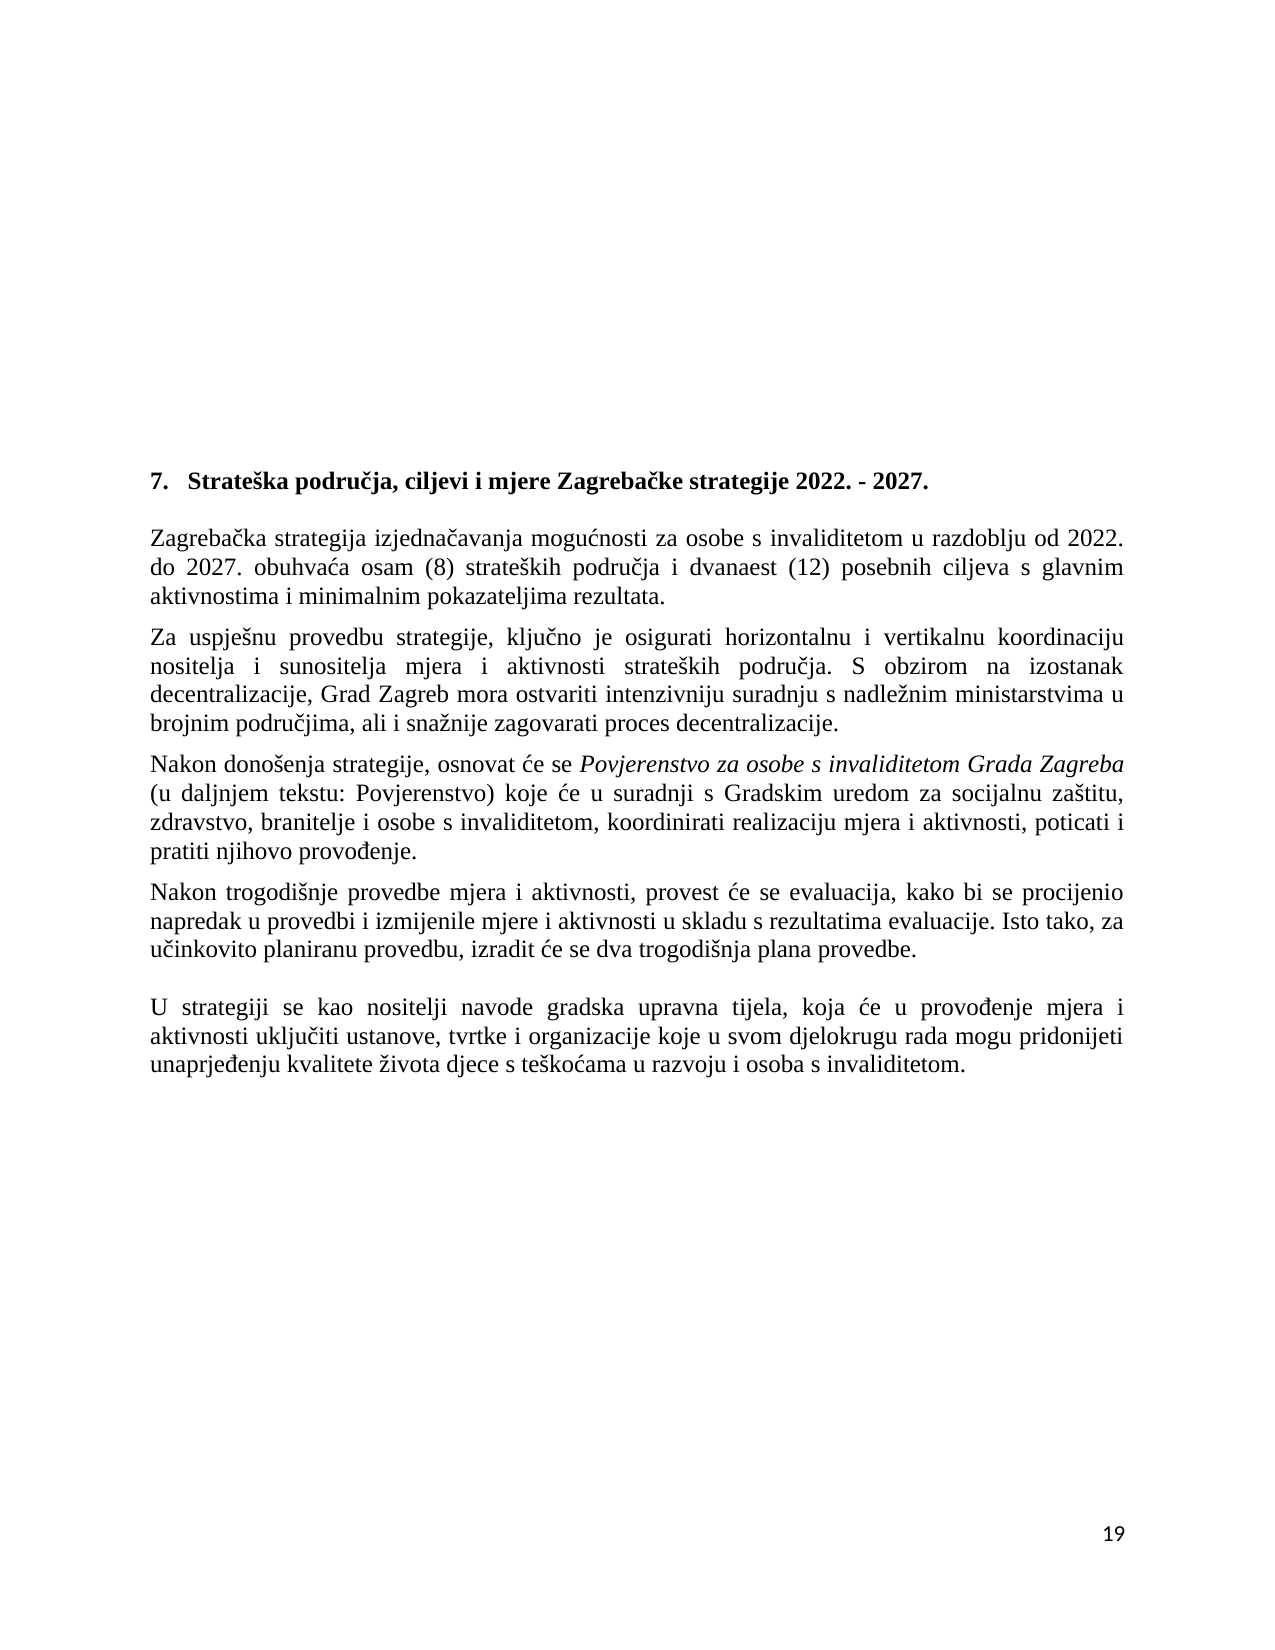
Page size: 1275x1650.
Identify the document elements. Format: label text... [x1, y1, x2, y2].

text Nakon trogodišnje provedbe mjera i aktivnosti, provest će se evaluacija, kako bi se procijenio napredak u provedbi i izmijenile mjere i aktivnosti u skladu s rezultatima evaluacije. Isto tako, za učinkovito planiranu provedbu, izradit će se dva trogodišnja plana provedbe. [150, 877, 1125, 963]
text Za uspješnu provedbu strategije, ključno je osigurati horizontalnu i vertikalnu koordinaciju nositelja i sunositelja mjera i aktivnosti strateških područja. S obzirom na izostanak decentralizacije, Grad Zagreb mora ostvariti intenzivniju suradnju s nadležnim ministarstvima u brojnim područjima, ali i snažnije zagovarati proces decentralizacije. [150, 622, 1125, 737]
text Zagrebačka strategija izjednačavanja mogućnosti za osobe s invaliditetom u razdoblju od 2022. do 2027. obuhvaća osam (8) strateških područja i dvanaest (12) posebnih ciljeva s glavnim aktivnostima i minimalnim pokazateljima rezultata. [150, 523, 1125, 609]
list Strateška područja, ciljevi i mjere Zagrebačke strategije 2022. - 2027. [150, 466, 1125, 494]
text Nakon donošenja strategije, osnovat će se Povjerenstvo za osobe s invaliditetom Grada Zagreba (u daljnjem tekstu: Povjerenstvo) koje će u suradnji s Gradskim uredom za socijalnu zaštitu, zdravstvo, branitelje i osobe s invaliditetom, koordinirati realizaciju mjera i aktivnosti, poticati i pratiti njihovo provođenje. [150, 749, 1125, 864]
text U strategiji se kao nositelji navode gradska upravna tijela, koja će u provođenje mjera i aktivnosti uključiti ustanove, tvrtke i organizacije koje u svom djelokrugu rada mogu pridonijeti unaprjeđenju kvalitete života djece s teškoćama u razvoju i osoba s invaliditetom. [150, 992, 1125, 1078]
